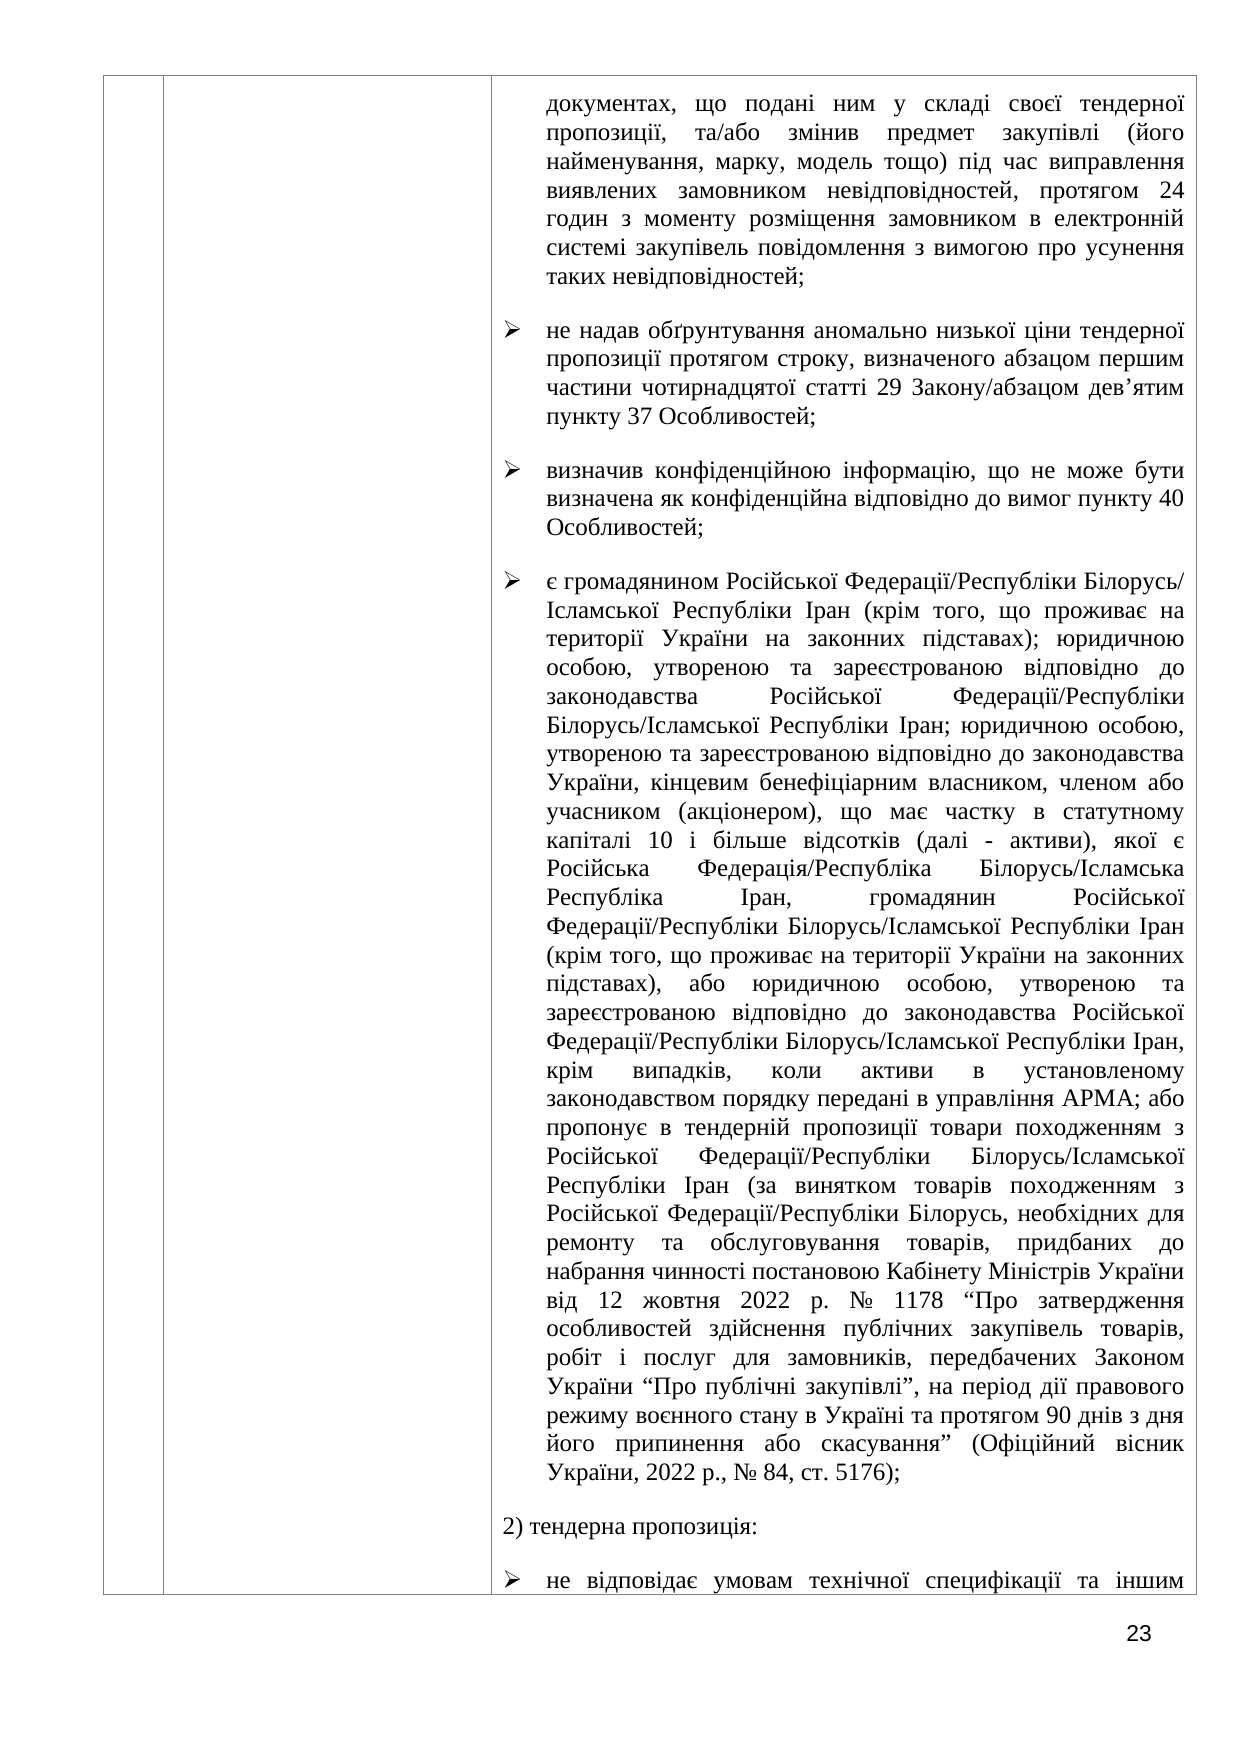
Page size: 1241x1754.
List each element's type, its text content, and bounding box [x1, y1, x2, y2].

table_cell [492, 76, 1196, 1593]
table_cell 3 [104, 76, 163, 1593]
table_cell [164, 76, 491, 1593]
